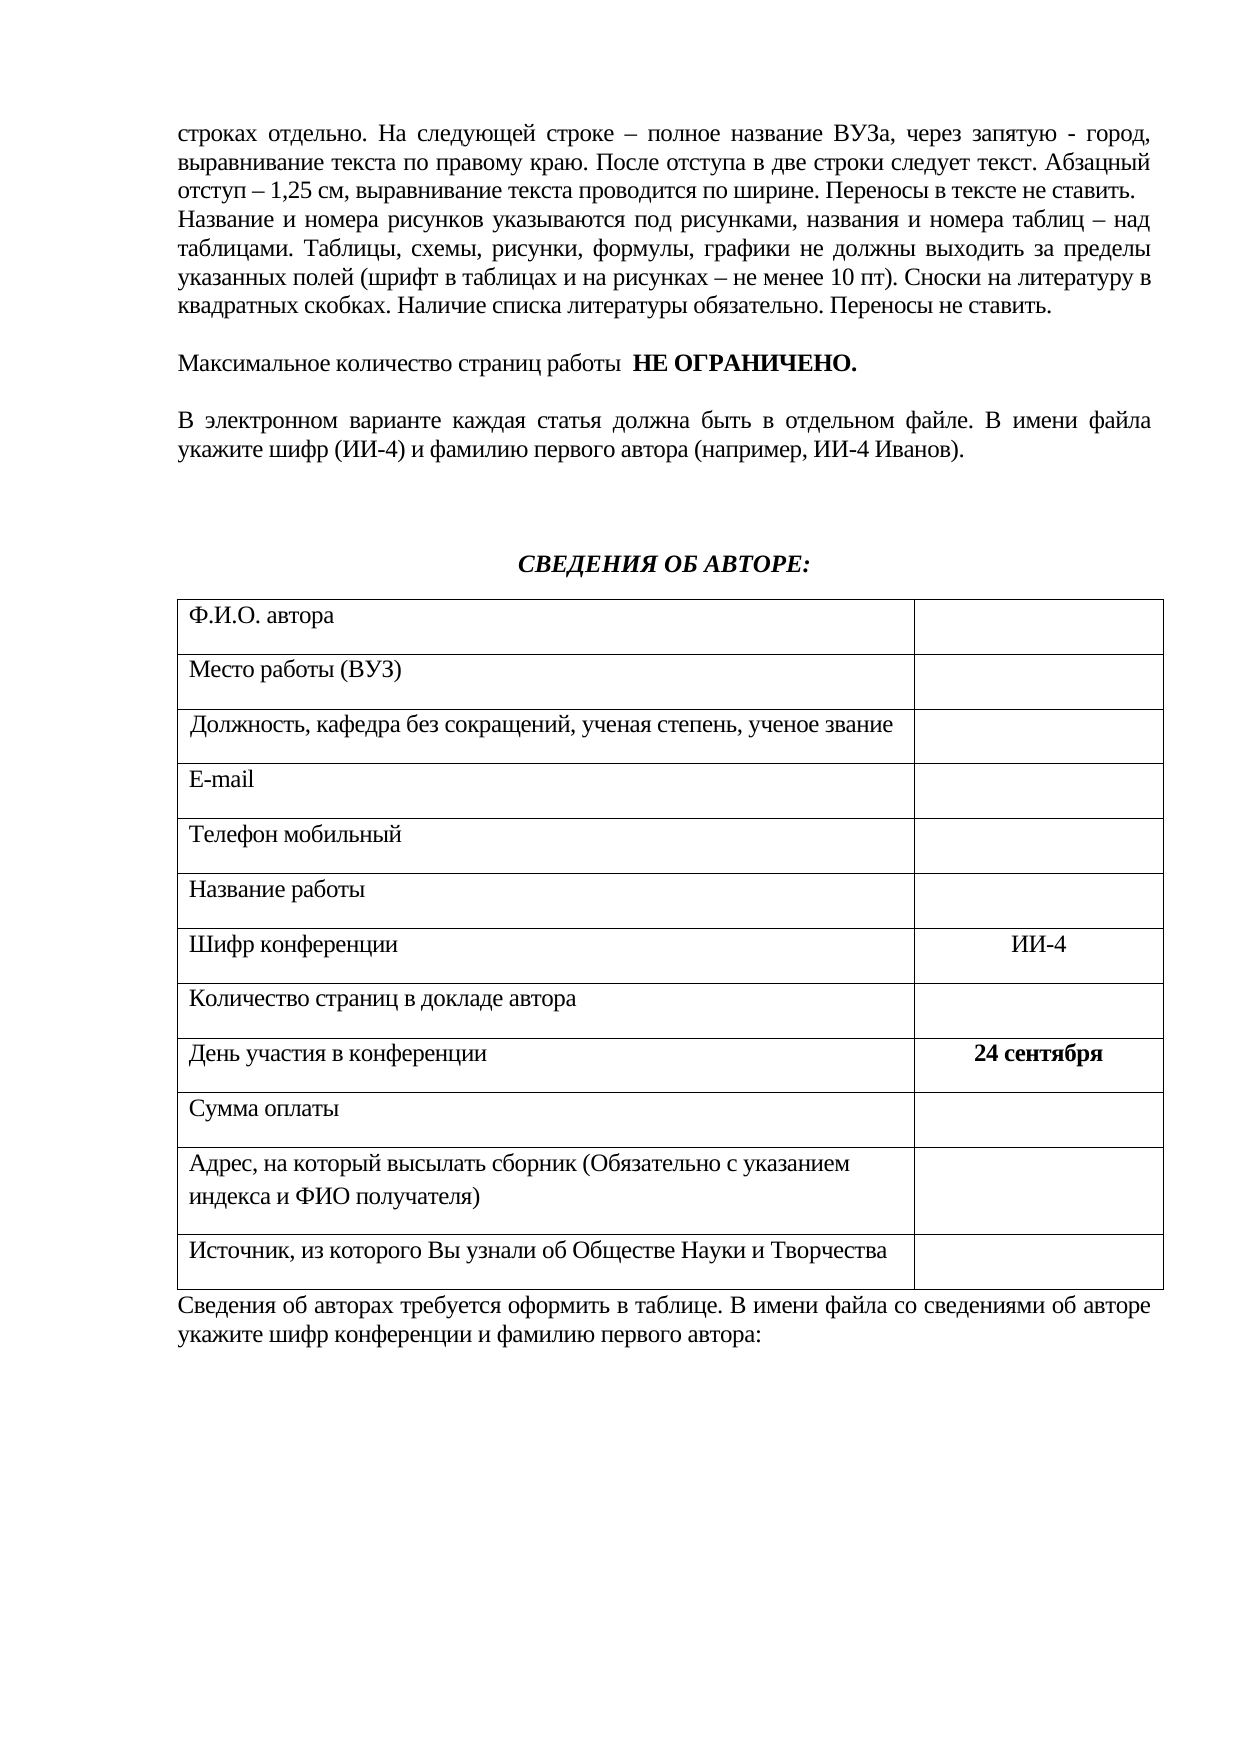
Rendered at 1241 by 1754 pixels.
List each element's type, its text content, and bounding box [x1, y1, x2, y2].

table_cell ИИ-4 [915, 929, 1163, 982]
table_header [915, 600, 1163, 653]
table_cell Сумма оплаты [178, 1093, 914, 1147]
table_cell [915, 874, 1163, 928]
table_cell [915, 764, 1163, 818]
text Название и номера рисунков указываются под рисунками, названия и номера таблиц – над таблицами. Таблицы, схемы, рисунки, формулы, графики не должны выходить за пределы указанных полей (шрифт в таблицах и на рисунках – не менее 10 пт). Сноски на литературу в квадратных скобках. Наличие списка литературы обязательно. Переносы не ставить. [177, 204, 1152, 319]
table_header Ф.И.О. автора [178, 600, 914, 653]
table_cell Должность, кафедра без сокращений, ученая степень, ученое звание [178, 710, 914, 763]
table_cell Количество страниц в докладе автора [178, 984, 914, 1037]
table_cell Адрес, на который высылать сборник (Обязательно с указанием индекса и ФИО получателя) [178, 1148, 914, 1234]
text СВЕДЕНИЯ ОБ АВТОРЕ: [177, 549, 1152, 578]
text Максимальное количество страниц работы НЕ ОГРАНИЧЕНО. [177, 348, 1152, 377]
table_cell 24 сентября [915, 1039, 1163, 1092]
table_cell Шифр конференции [178, 929, 914, 982]
table_cell [915, 1148, 1163, 1234]
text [177, 118, 1152, 204]
text В электронном варианте каждая статья должна быть в отдельном файле. В имени файла укажите шифр (ИИ-4) и фамилию первого автора (например, ИИ-4 Иванов). [177, 406, 1152, 463]
table_cell [915, 819, 1163, 873]
table_cell Телефон мобильный [178, 819, 914, 873]
table_cell [915, 1093, 1163, 1147]
table_cell Место работы (ВУЗ) [178, 655, 914, 708]
table_cell [915, 1235, 1163, 1289]
table_cell [915, 655, 1163, 708]
table_cell [915, 984, 1163, 1037]
table_cell Название работы [178, 874, 914, 928]
table_cell День участия в конференции [178, 1039, 914, 1092]
text Сведения об авторах требуется оформить в таблице. В имени файла со сведениями об авторе укажите шифр конференции и фамилию первого автора: [177, 1290, 1152, 1348]
table_cell Источник, из которого Вы узнали об Обществе Науки и Творчества [178, 1235, 914, 1289]
table_cell [915, 710, 1163, 763]
table_cell E-mail [178, 764, 914, 818]
